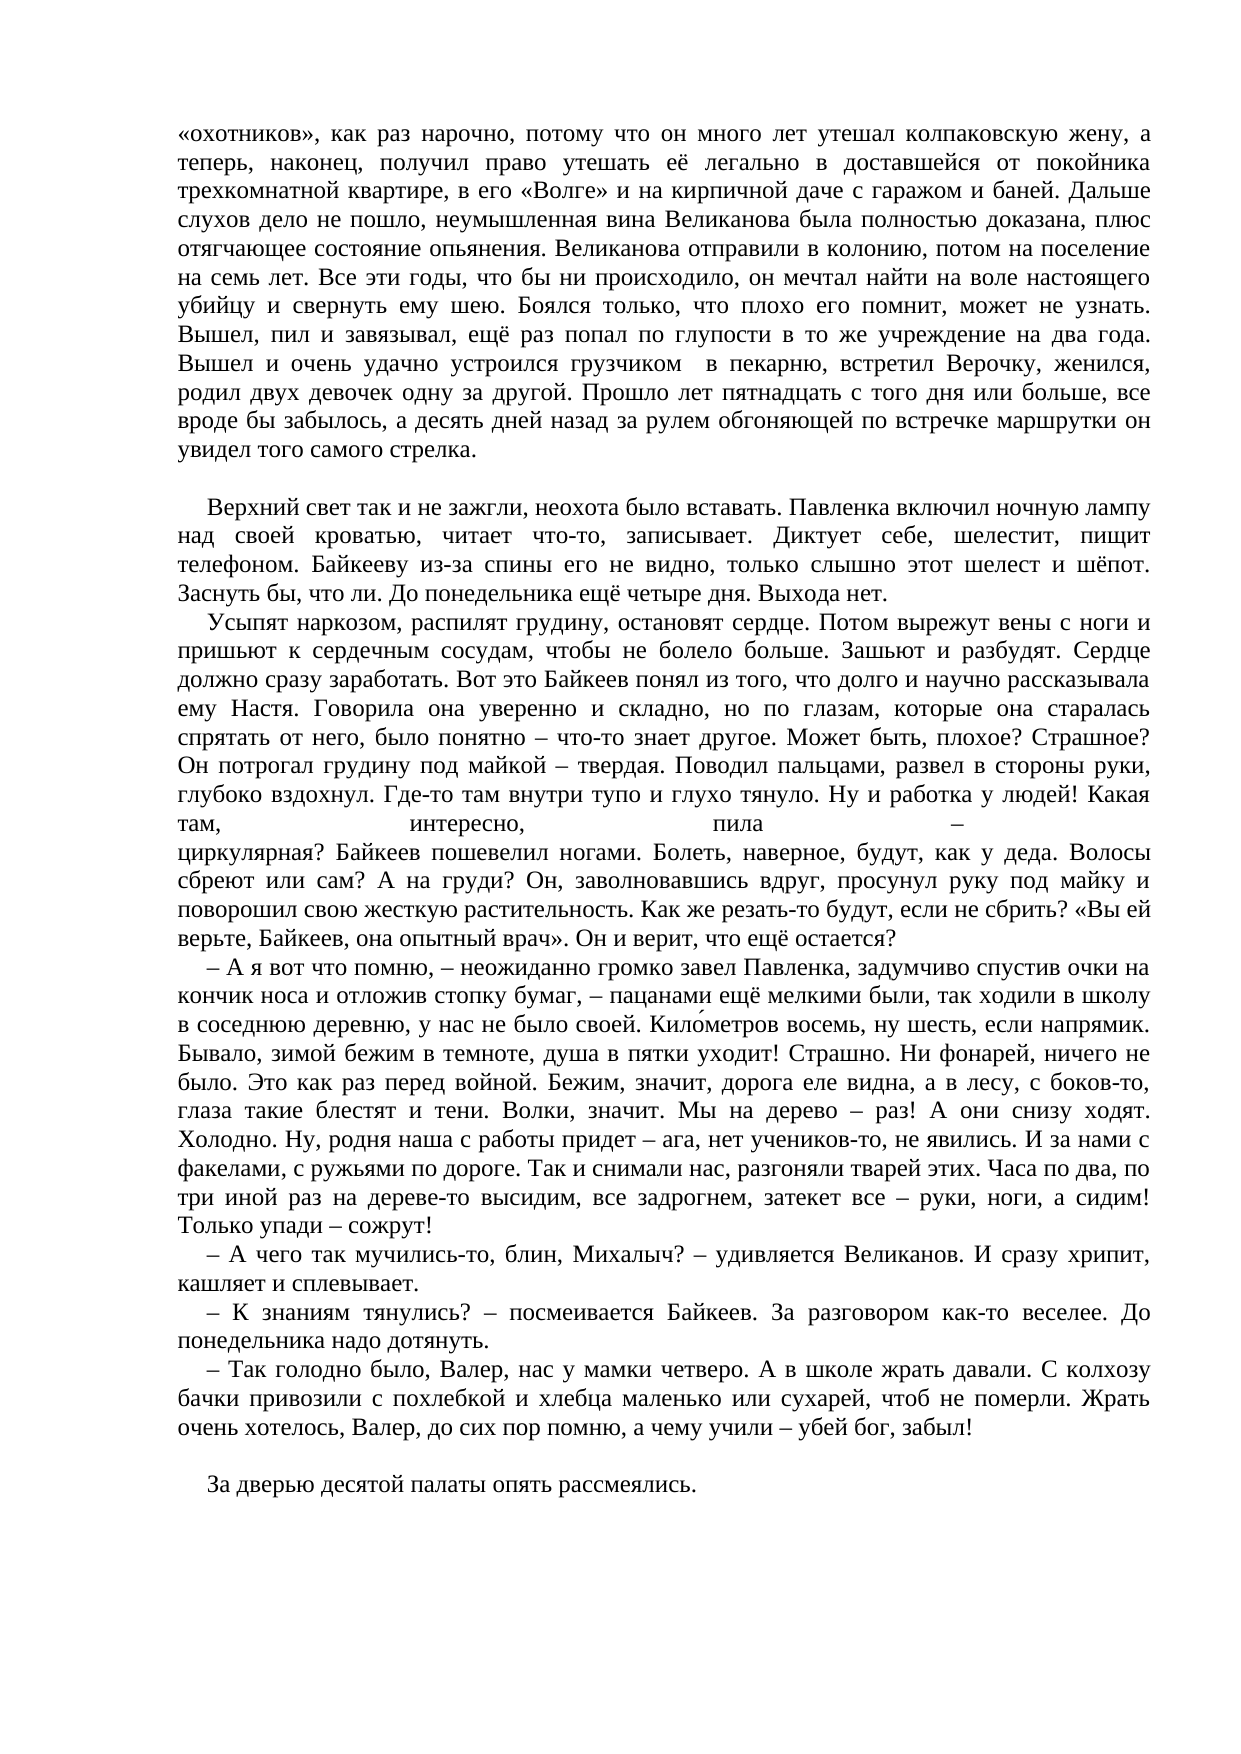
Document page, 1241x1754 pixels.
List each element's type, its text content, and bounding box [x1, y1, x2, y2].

text Верхний свет так и не зажгли, неохота было вставать. Павленка включил ночную лампу над своей кроватью, читает что-то, записывает. Диктует себе, шелестит, пищит телефоном. Байкееву из-за спины его не видно, только слышно этот шелест и шёпот. Заснуть бы, что ли. До понедельника ещё четыре дня. Выхода нет. [177, 492, 1152, 607]
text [177, 118, 1152, 463]
text Усыпят наркозом, распилят грудину, остановят сердце. Потом вырежут вены с ноги и пришьют к сердечным сосудам, чтобы не болело больше. Зашьют и разбудят. Сердце должно сразу заработать. Вот это Байкеев понял из того, что долго и научно рассказывала ему Настя. Говорила она уверенно и складно, но по глазам, которые она старалась спрятать от него, было понятно – что-то знает другое. Может быть, плохое? Страшное? Он потрогал грудину под майкой – твердая. Поводил пальцами, развел в стороны руки, глубоко вздохнул. Где-то там внутри тупо и глухо тянуло. Ну и работка у людей! Какая там, интересно, пила – циркулярная? Байкеев пошевелил ногами. Болеть, наверное, будут, как у деда. Волосы сбреют или сам? А на груди? Он, заволновавшись вдруг, просунул руку под майку и поворошил свою жесткую растительность. Как же резать-то будут, если не сбрить? «Вы ей верьте, Байкеев, она опытный врач». Он и верит, что ещё остается? [177, 607, 1152, 952]
text За дверью десятой палаты опять рассмеялись. [177, 1469, 1152, 1498]
text – А я вот что помню, – неожиданно громко завел Павленка, задумчиво спустив очки на кончик носа и отложив стопку бумаг, – пацанами ещё мелкими были, так ходили в школу в соседнюю деревню, у нас не было своей. Кило́метров восемь, ну шесть, если напрямик. Бывало, зимой бежим в темноте, душа в пятки уходит! Страшно. Ни фонарей, ничего не было. Это как раз перед войной. Бежим, значит, дорога еле видна, а в лесу, с боков-то, глаза такие блестят и тени. Волки, значит. Мы на дерево – раз! А они снизу ходят. Холодно. Ну, родня наша с работы придет – ага, нет учеников-то, не явились. И за нами с факелами, с ружьями по дороге. Так и снимали нас, разгоняли тварей этих. Часа по два, по три иной раз на дереве-то высидим, все задрогнем, затекет все – руки, ноги, а сидим! Только упади – сожрут! [177, 952, 1152, 1239]
text – К знаниям тянулись? – посмеивается Байкеев. За разговором как-то веселее. До понедельника надо дотянуть. [177, 1297, 1152, 1354]
text – Так голодно было, Валер, нас у мамки четверо. А в школе жрать давали. С колхозу бачки привозили с похлебкой и хлебца маленько или сухарей, чтоб не померли. Жрать очень хотелось, Валер, до сих пор помню, а чему учили – убей бог, забыл! [177, 1354, 1152, 1441]
text – А чего так мучились-то, блин, Михалыч? – удивляется Великанов. И сразу хрипит, кашляет и сплевывает. [177, 1239, 1152, 1297]
